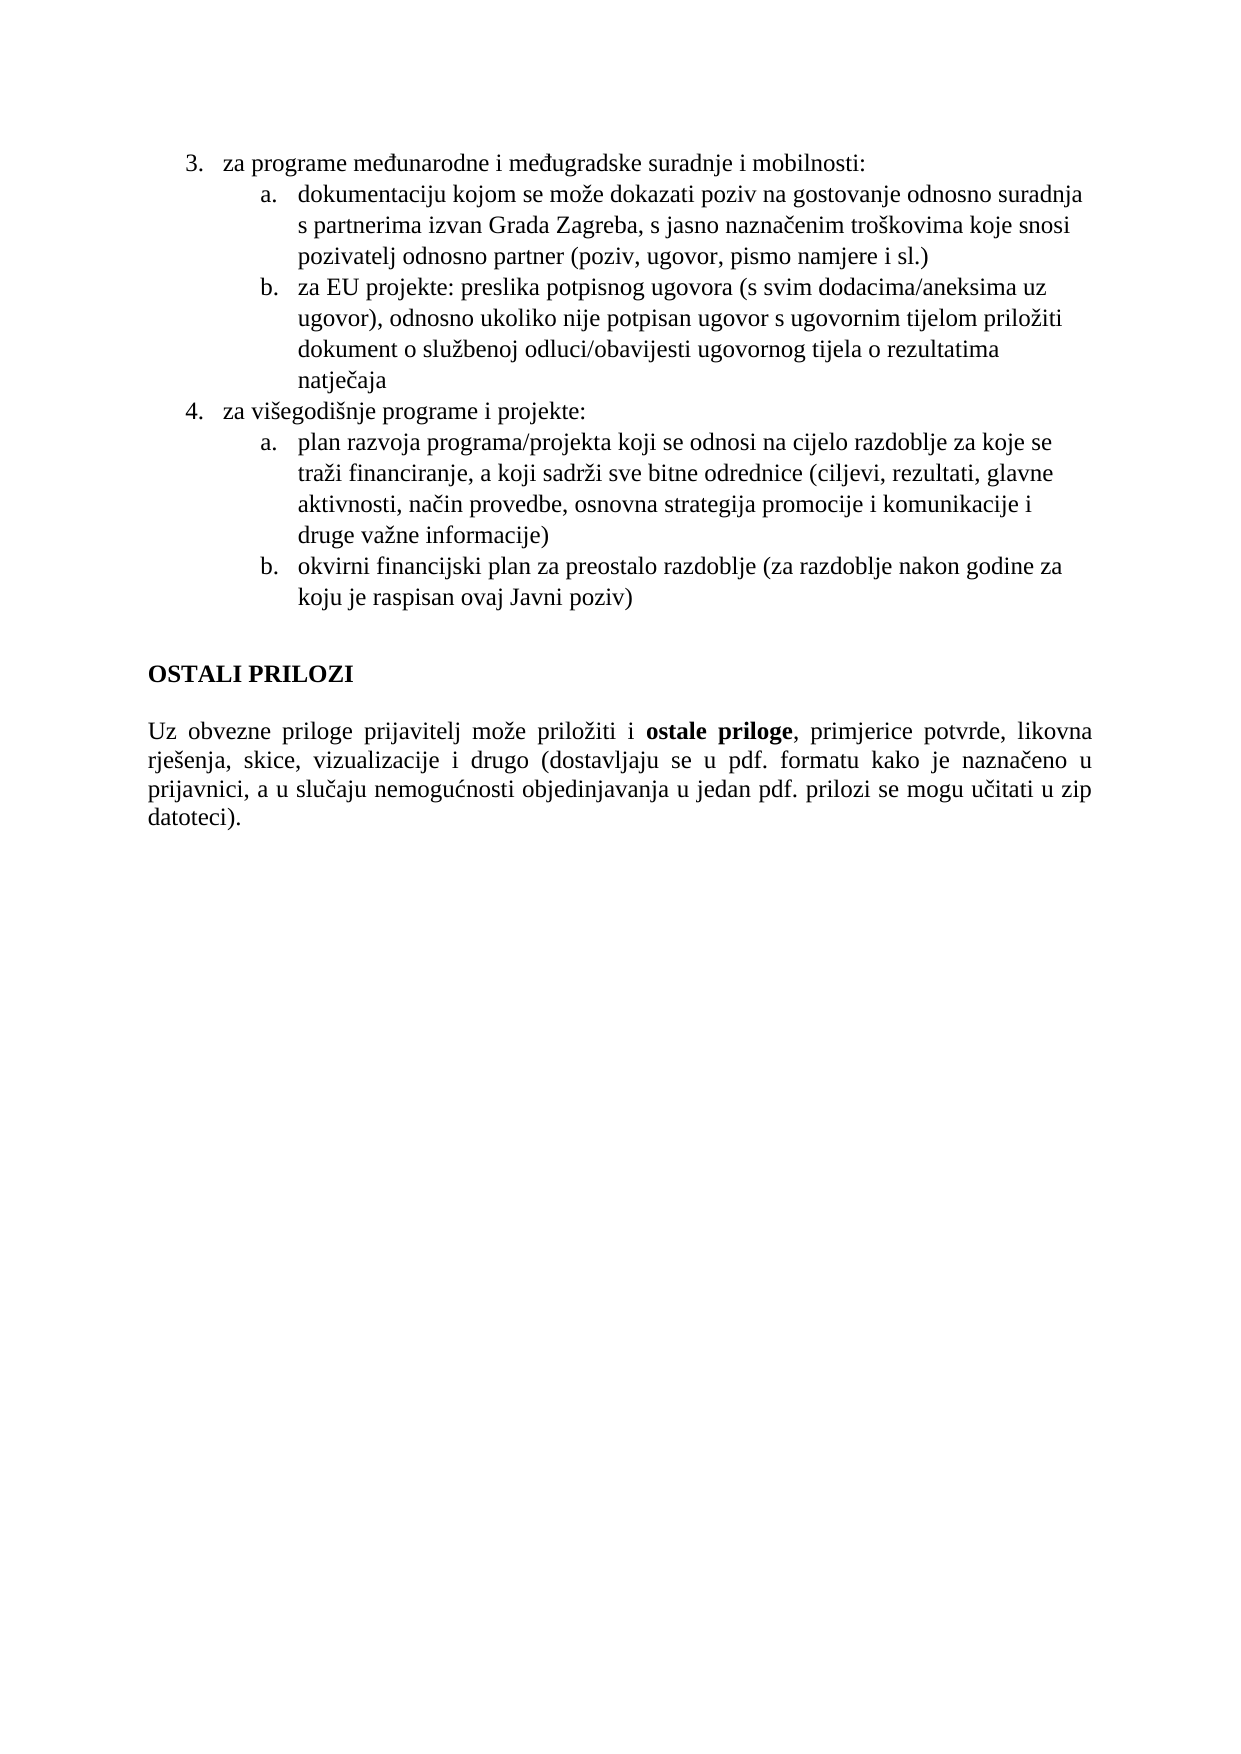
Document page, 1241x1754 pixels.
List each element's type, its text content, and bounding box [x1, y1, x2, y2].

list dokumentaciju kojom se može dokazati poziv na gostovanje odnosno suradnja s partnerima izvan Grada Zagreba, s jasno naznačenim troškovima koje snosi pozivatelj odnosno partner (poziv, ugovor, pismo namjere i sl.) [260, 179, 1093, 269]
text Uz obvezne priloge prijavitelj može priložiti i ostale priloge, primjerice potvrde, likovna rješenja, skice, vizualizacije i drugo (dostavljaju se u pdf. formatu kako je naznačeno u prijavnici, a u slučaju nemogućnosti objedinjavanja u jedan pdf. prilozi se mogu učitati u zip datoteci). [148, 716, 1093, 831]
text OSTALI PRILOZI [148, 659, 1093, 687]
list za EU projekte: preslika potpisnog ugovora (s svim dodacima/aneksima uz ugovor), odnosno ukoliko nije potpisan ugovor s ugovornim tijelom priložiti dokument o službenoj odluci/obavijesti ugovornog tijela o rezultatima natječaja [260, 272, 1093, 394]
list za programe međunarodne i međugradske suradnje i mobilnosti: [185, 148, 1093, 176]
list okvirni financijski plan za preostalo razdoblje (za razdoblje nakon godine za koju je raspisan ovaj Javni poziv) [260, 551, 1093, 611]
list za višegodišnje programe i projekte: [185, 396, 1093, 425]
list plan razvoja programa/projekta koji se odnosi na cijelo razdoblje za koje se traži financiranje, a koji sadrži sve bitne odrednice (ciljevi, rezultati, glavne aktivnosti, način provedbe, osnovna strategija promocije i komunikacije i druge važne informacije) [260, 427, 1093, 549]
